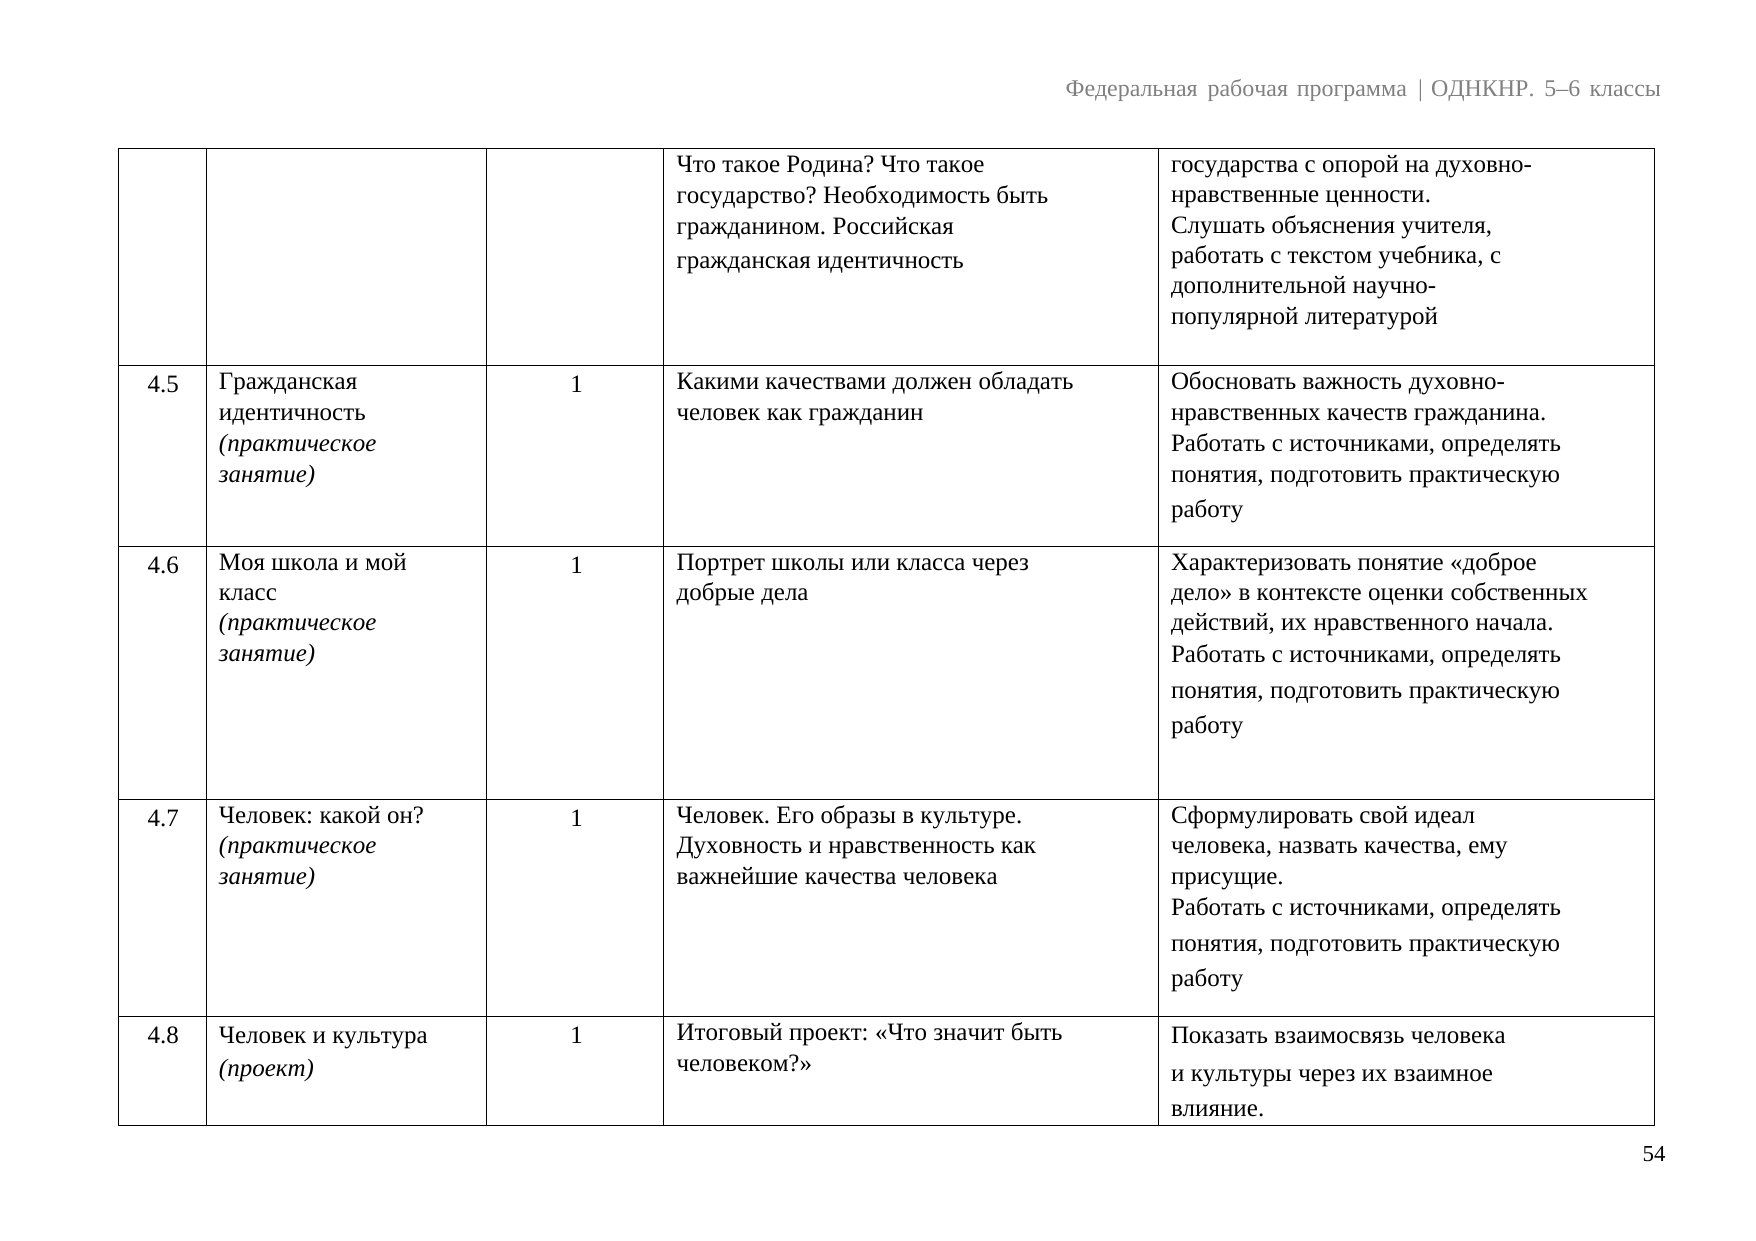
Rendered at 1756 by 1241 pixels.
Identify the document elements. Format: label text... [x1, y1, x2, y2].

table_header государства с опорой на духовно- нравственные ценности. Слушать объяснения учителя, работать с текстом учебника, с дополнительной научно- популярной литературой [1159, 149, 1654, 365]
table_cell 4.7 [119, 800, 206, 1016]
table_cell Моя школа и мой класс (практическое занятие) [207, 547, 486, 799]
table_cell 1 [487, 366, 663, 546]
table_cell Гражданская идентичность (практическое занятие) [207, 366, 486, 546]
table_cell Портрет школы или класса через добрые дела [664, 547, 1158, 799]
table_cell Человек и культура (проект) [207, 1017, 486, 1125]
table_cell Показать взаимосвязь человека и культуры через их взаимное влияние. [1159, 1017, 1654, 1125]
table_header Что такое Родина? Что такое государство? Необходимость быть гражданином. Российская гражданская идентичность [664, 149, 1158, 365]
table_cell Сформулировать свой идеал человека, назвать качества, ему присущие. Работать с источниками, определять понятия, подготовить практическую работу [1159, 800, 1654, 1016]
table_header [119, 149, 206, 365]
table_header [207, 149, 486, 365]
table_header [487, 149, 663, 365]
table_cell Характеризовать понятие «доброе дело» в контексте оценки собственных действий, их нравственного начала. Работать с источниками, определять понятия, подготовить практическую работу [1159, 547, 1654, 799]
table_cell 1 [487, 547, 663, 799]
table_cell 1 [487, 1017, 663, 1125]
table_cell Человек: какой он? (практическое занятие) [207, 800, 486, 1016]
table_cell Итоговый проект: «Что значит быть человеком?» [664, 1017, 1158, 1125]
table_cell Обосновать важность духовно- нравственных качеств гражданина. Работать с источниками, определять понятия, подготовить практическую работу [1159, 366, 1654, 546]
table_cell Какими качествами должен обладать человек как гражданин [664, 366, 1158, 546]
table_cell Человек. Его образы в культуре. Духовность и нравственность как важнейшие качества человека [664, 800, 1158, 1016]
table_cell 4.5 [119, 366, 206, 546]
table_cell 1 [487, 800, 663, 1016]
table_cell 4.8 [119, 1017, 206, 1125]
table_cell 4.6 [119, 547, 206, 799]
